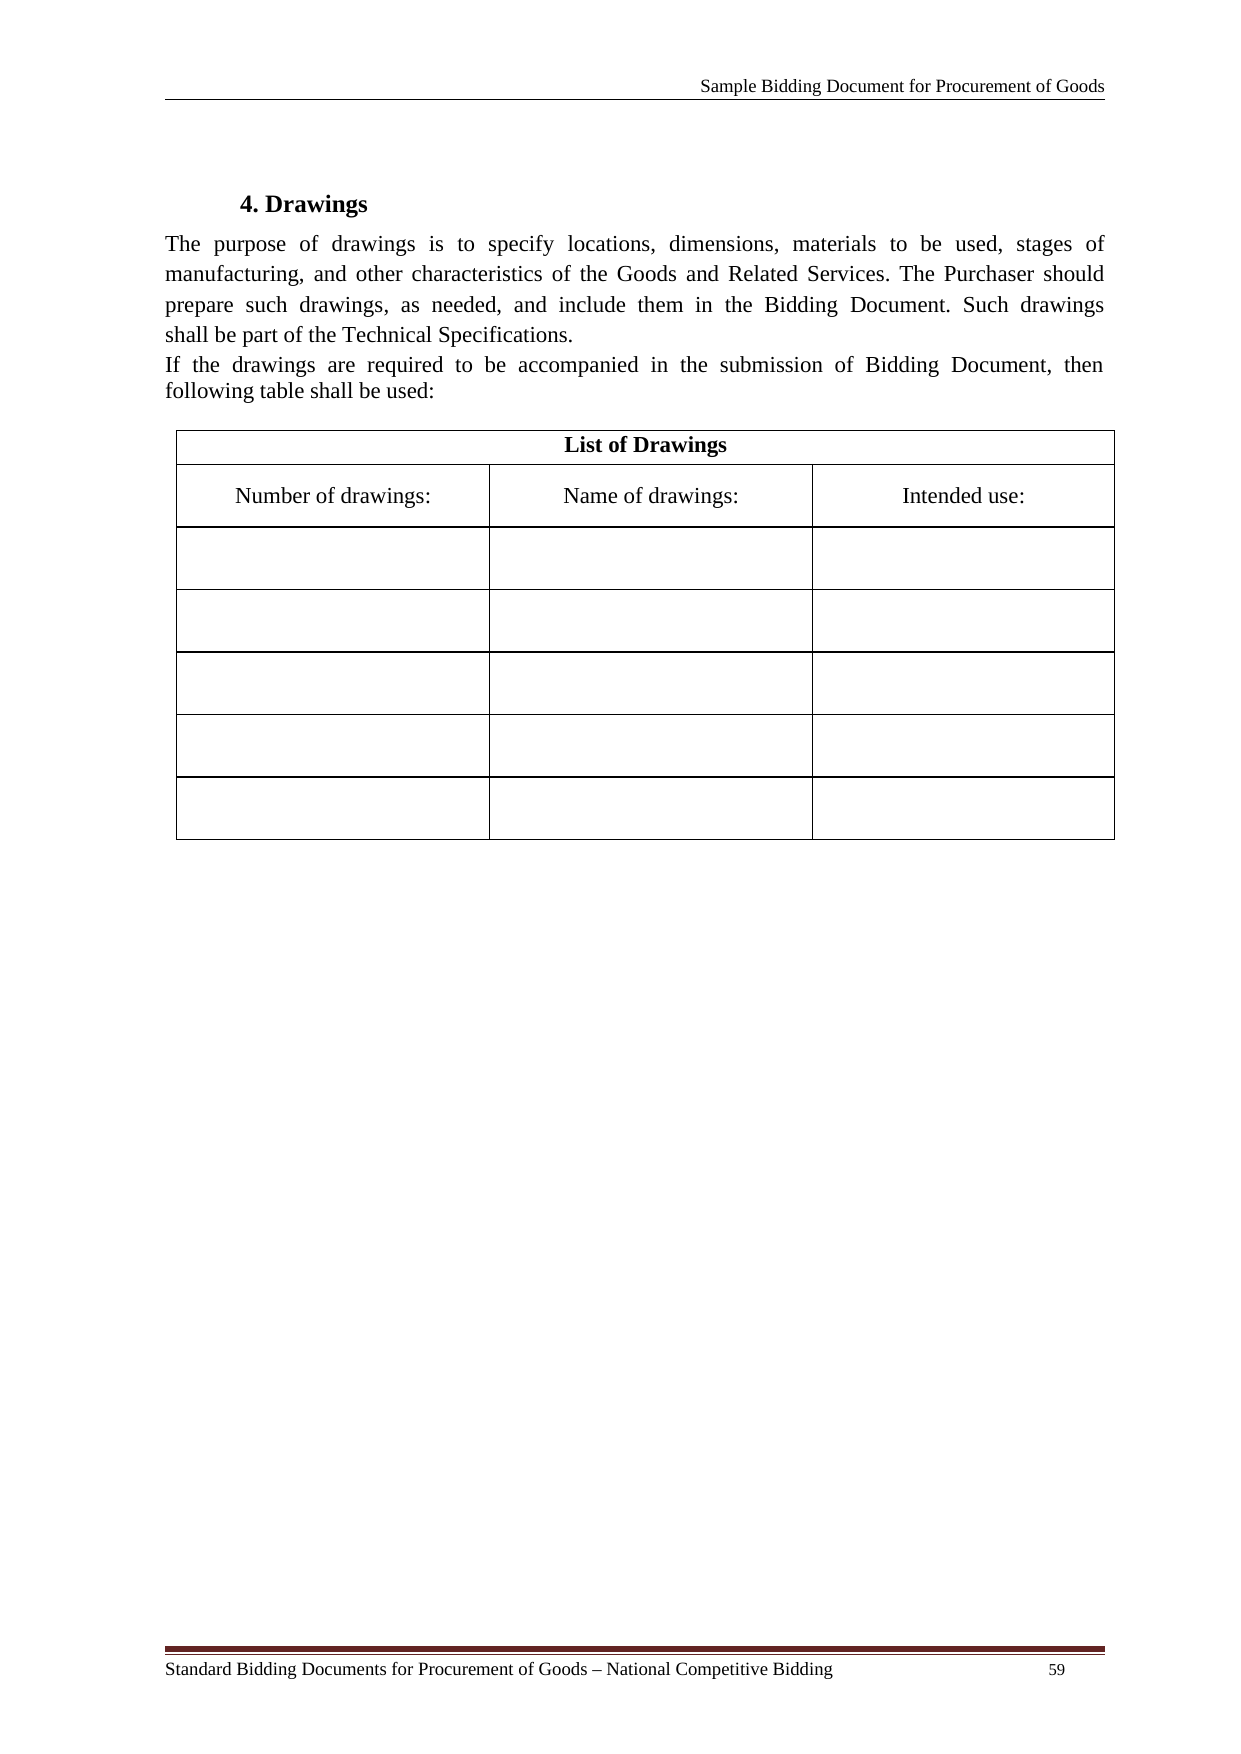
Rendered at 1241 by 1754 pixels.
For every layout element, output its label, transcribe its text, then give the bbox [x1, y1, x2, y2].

table_cell [177, 715, 489, 776]
table_cell Number of drawings: [177, 465, 489, 526]
text The purpose of drawings is to specify locations, dimensions, materials to be used, stages of manufacturing, and other characteristics of the Goods and Related Services. The Purchaser should prepare such drawings, as needed, and include them in the Bidding Document. Such drawings shall be part of the Technical Specifications. [165, 230, 1105, 347]
table_cell [177, 528, 489, 589]
table_cell [490, 778, 812, 839]
table_cell [177, 590, 489, 651]
table_cell [177, 778, 489, 839]
table_cell [490, 653, 812, 714]
table_cell Intended use: [813, 465, 1114, 526]
text If the drawings are required to be accompanied in the submission of Bidding Document, then following table shall be used: [165, 351, 1105, 404]
table_cell [490, 528, 812, 589]
table_cell Name of drawings: [490, 465, 812, 526]
table_cell [177, 653, 489, 714]
table_cell [813, 653, 1114, 714]
table_cell [490, 590, 812, 651]
table_cell [813, 590, 1114, 651]
table_cell [813, 778, 1114, 839]
list 4. Drawings [240, 189, 1105, 218]
table_header List of Drawings [177, 431, 1114, 464]
table_cell [813, 715, 1114, 776]
table_cell [490, 715, 812, 776]
table_cell [813, 528, 1114, 589]
